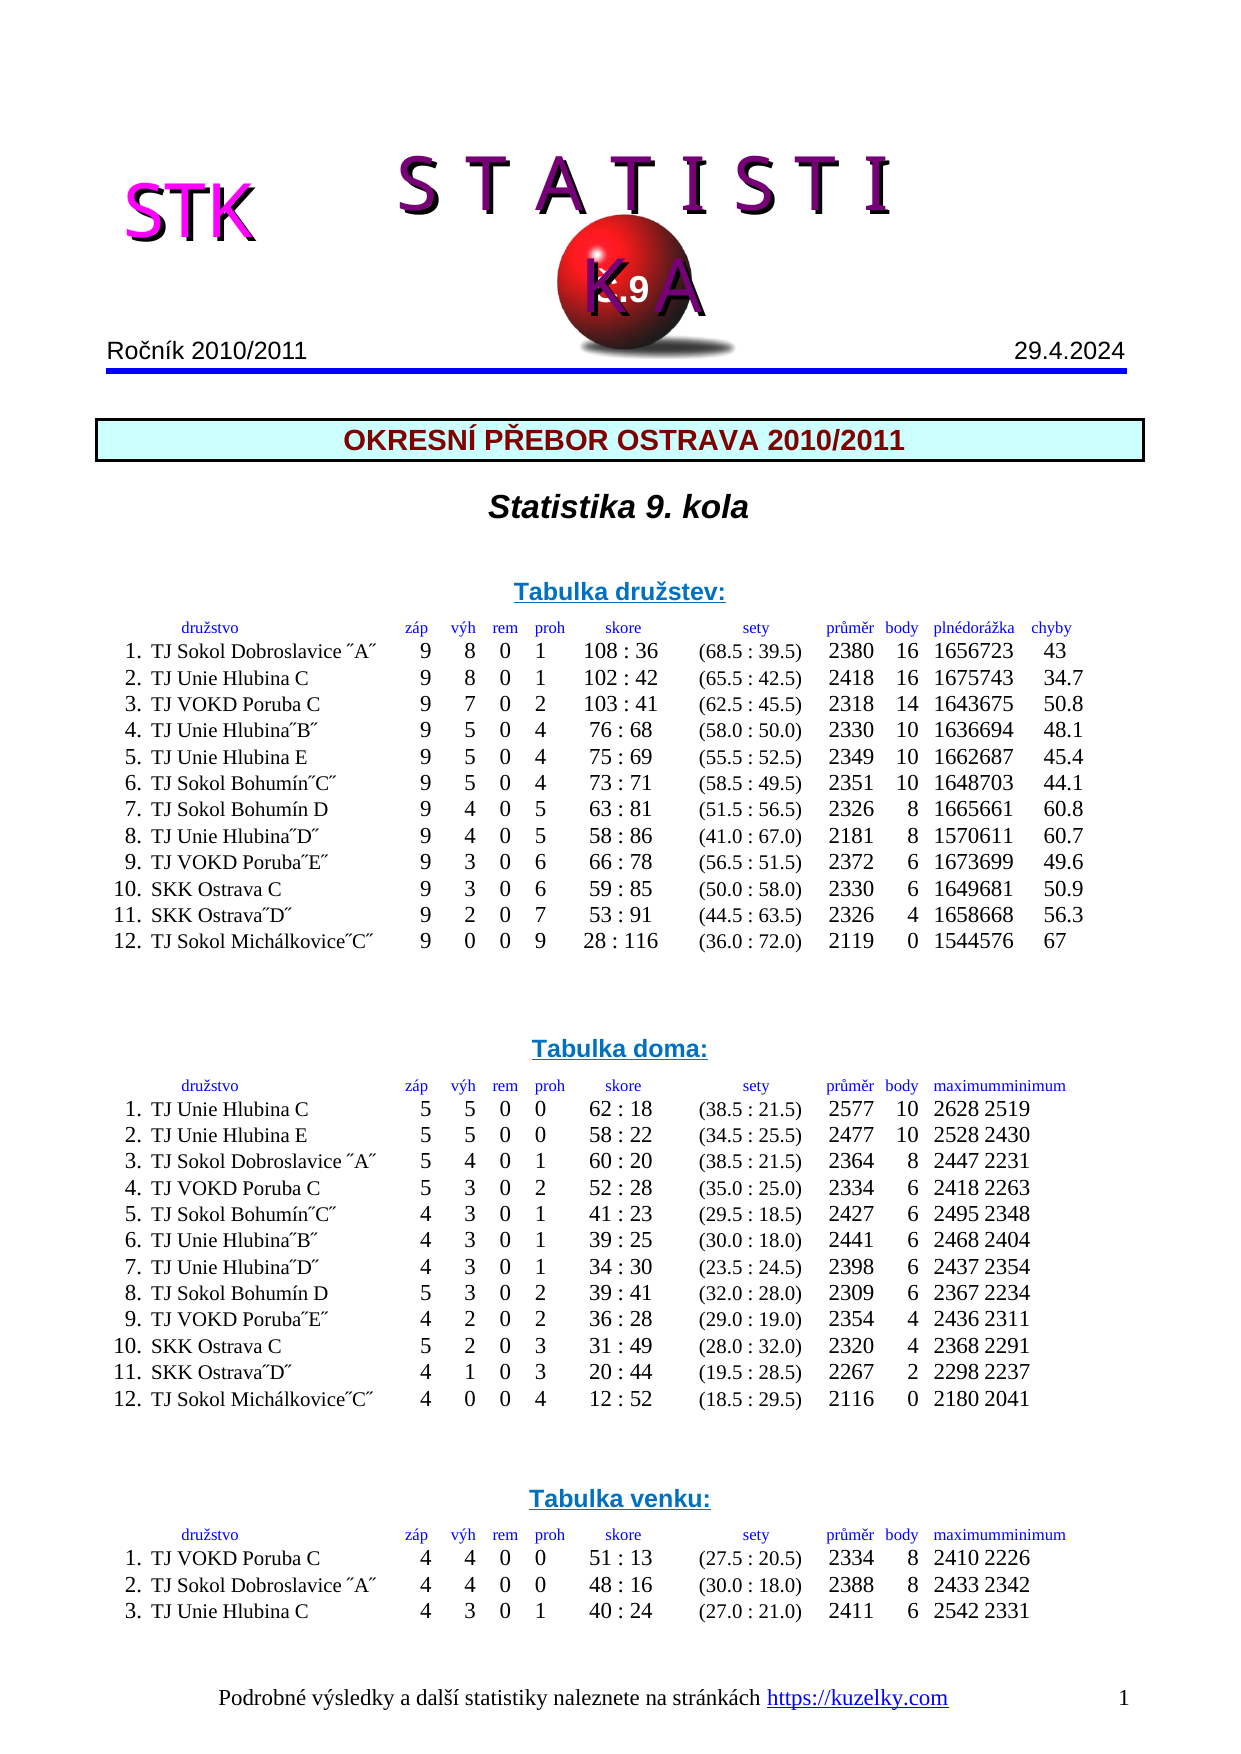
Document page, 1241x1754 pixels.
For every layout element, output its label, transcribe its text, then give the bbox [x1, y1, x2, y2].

text 9. TJ VOKD Poruba˝E˝ 4 2 0 2 36 : 28 (29.0 : 19.0) 2354 4 2436 2311 [106, 1306, 1134, 1332]
text 2. TJ Unie Hlubina E 5 5 0 0 58 : 22 (34.5 : 25.5) 2477 10 2528 2430 [106, 1121, 1134, 1147]
text Statistika 9. kola [106, 487, 1134, 526]
text 2. TJ Sokol Dobroslavice ˝A˝ 4 4 0 0 48 : 16 (30.0 : 18.0) 2388 8 2433 2342 [106, 1571, 1134, 1597]
text 8. TJ Sokol Bohumín D 5 3 0 2 39 : 41 (32.0 : 28.0) 2309 6 2367 2234 [106, 1279, 1134, 1306]
text 3. TJ Sokol Dobroslavice ˝A˝ 5 4 0 1 60 : 20 (38.5 : 21.5) 2364 8 2447 2231 [106, 1147, 1134, 1174]
text 6. TJ Sokol Bohumín˝C˝ 9 5 0 4 73 : 71 (58.5 : 49.5) 2351 10 1648 703 44.1 [106, 769, 1134, 796]
text 12. TJ Sokol Michálkovice˝C˝ 4 0 0 4 12 : 52 (18.5 : 29.5) 2116 0 2180 2041 [106, 1384, 1134, 1411]
text 5. TJ Sokol Bohumín˝C˝ 4 3 0 1 41 : 23 (29.5 : 18.5) 2427 6 2495 2348 [106, 1200, 1134, 1226]
text 9. TJ VOKD Poruba˝E˝ 9 3 0 6 66 : 78 (56.5 : 51.5) 2372 6 1673 699 49.6 [106, 848, 1134, 874]
text 1. TJ VOKD Poruba C 4 4 0 0 51 : 13 (27.5 : 20.5) 2334 8 2410 2226 [106, 1544, 1134, 1571]
text 2. TJ Unie Hlubina C 9 8 0 1 102 : 42 (65.5 : 42.5) 2418 16 1675 743 34.7 [106, 664, 1134, 690]
subtitle Okresní přebor Ostrava 2010/2011 [98, 421, 1142, 459]
text Tabulka družstev: [94, 577, 1145, 606]
text Č.9 [609, 267, 671, 310]
text 3. TJ Unie Hlubina C 4 3 0 1 40 : 24 (27.0 : 21.0) 2411 6 2542 2331 [106, 1597, 1134, 1623]
text 11. SKK Ostrava˝D˝ 4 1 0 3 20 : 44 (19.5 : 28.5) 2267 2 2298 2237 [106, 1358, 1134, 1384]
text Tabulka doma: [94, 1034, 1145, 1063]
text 3. TJ VOKD Poruba C 9 7 0 2 103 : 41 (62.5 : 45.5) 2318 14 1643 675 50.8 [106, 690, 1134, 716]
text 10. SKK Ostrava C 5 2 0 3 31 : 49 (28.0 : 32.0) 2320 4 2368 2291 [106, 1332, 1134, 1358]
text 8. TJ Unie Hlubina˝D˝ 9 4 0 5 58 : 86 (41.0 : 67.0) 2181 8 1570 611 60.7 [106, 822, 1134, 848]
text Č.9 [687, 267, 1134, 310]
text 5. TJ Unie Hlubina E 9 5 0 4 75 : 69 (55.5 : 52.5) 2349 10 1662 687 45.4 [106, 743, 1134, 769]
text 4. TJ VOKD Poruba C 5 3 0 2 52 : 28 (35.0 : 25.0) 2334 6 2418 2263 [106, 1174, 1134, 1200]
text 6. TJ Unie Hlubina˝B˝ 4 3 0 1 39 : 25 (30.0 : 18.0) 2441 6 2468 2404 [106, 1226, 1134, 1253]
text Tabulka venku: [94, 1484, 1145, 1513]
text družstvo záp výh rem proh skore sety průměr body maximum minimum [106, 1525, 1134, 1544]
text 1. TJ Sokol Dobroslavice ˝A˝ 9 8 0 1 108 : 36 (68.5 : 39.5) 2380 16 1656 723 43 [106, 637, 1134, 664]
text družstvo záp výh rem proh skore sety průměr body plné dorážka chyby [106, 618, 1134, 637]
text 7. TJ Unie Hlubina˝D˝ 4 3 0 1 34 : 30 (23.5 : 24.5) 2398 6 2437 2354 [106, 1253, 1134, 1279]
text Č.9 [106, 267, 587, 310]
text Ročník 2010/2011 29.4.2024 [106, 336, 1134, 365]
text 10. SKK Ostrava C 9 3 0 6 59 : 85 (50.0 : 58.0) 2330 6 1649 681 50.9 [106, 874, 1134, 901]
text 7. TJ Sokol Bohumín D 9 4 0 5 63 : 81 (51.5 : 56.5) 2326 8 1665 661 60.8 [106, 796, 1134, 822]
text 4. TJ Unie Hlubina˝B˝ 9 5 0 4 76 : 68 (58.0 : 50.0) 2330 10 1636 694 48.1 [106, 716, 1134, 743]
text 12. TJ Sokol Michálkovice˝C˝ 9 0 0 9 28 : 116 (36.0 : 72.0) 2119 0 1544 576 67 [106, 927, 1134, 954]
text 11. SKK Ostrava˝D˝ 9 2 0 7 53 : 91 (44.5 : 63.5) 2326 4 1658 668 56.3 [106, 901, 1134, 927]
text 1. TJ Unie Hlubina C 5 5 0 0 62 : 18 (38.5 : 21.5) 2577 10 2628 2519 [106, 1095, 1134, 1121]
text družstvo záp výh rem proh skore sety průměr body maximum minimum [106, 1076, 1134, 1095]
